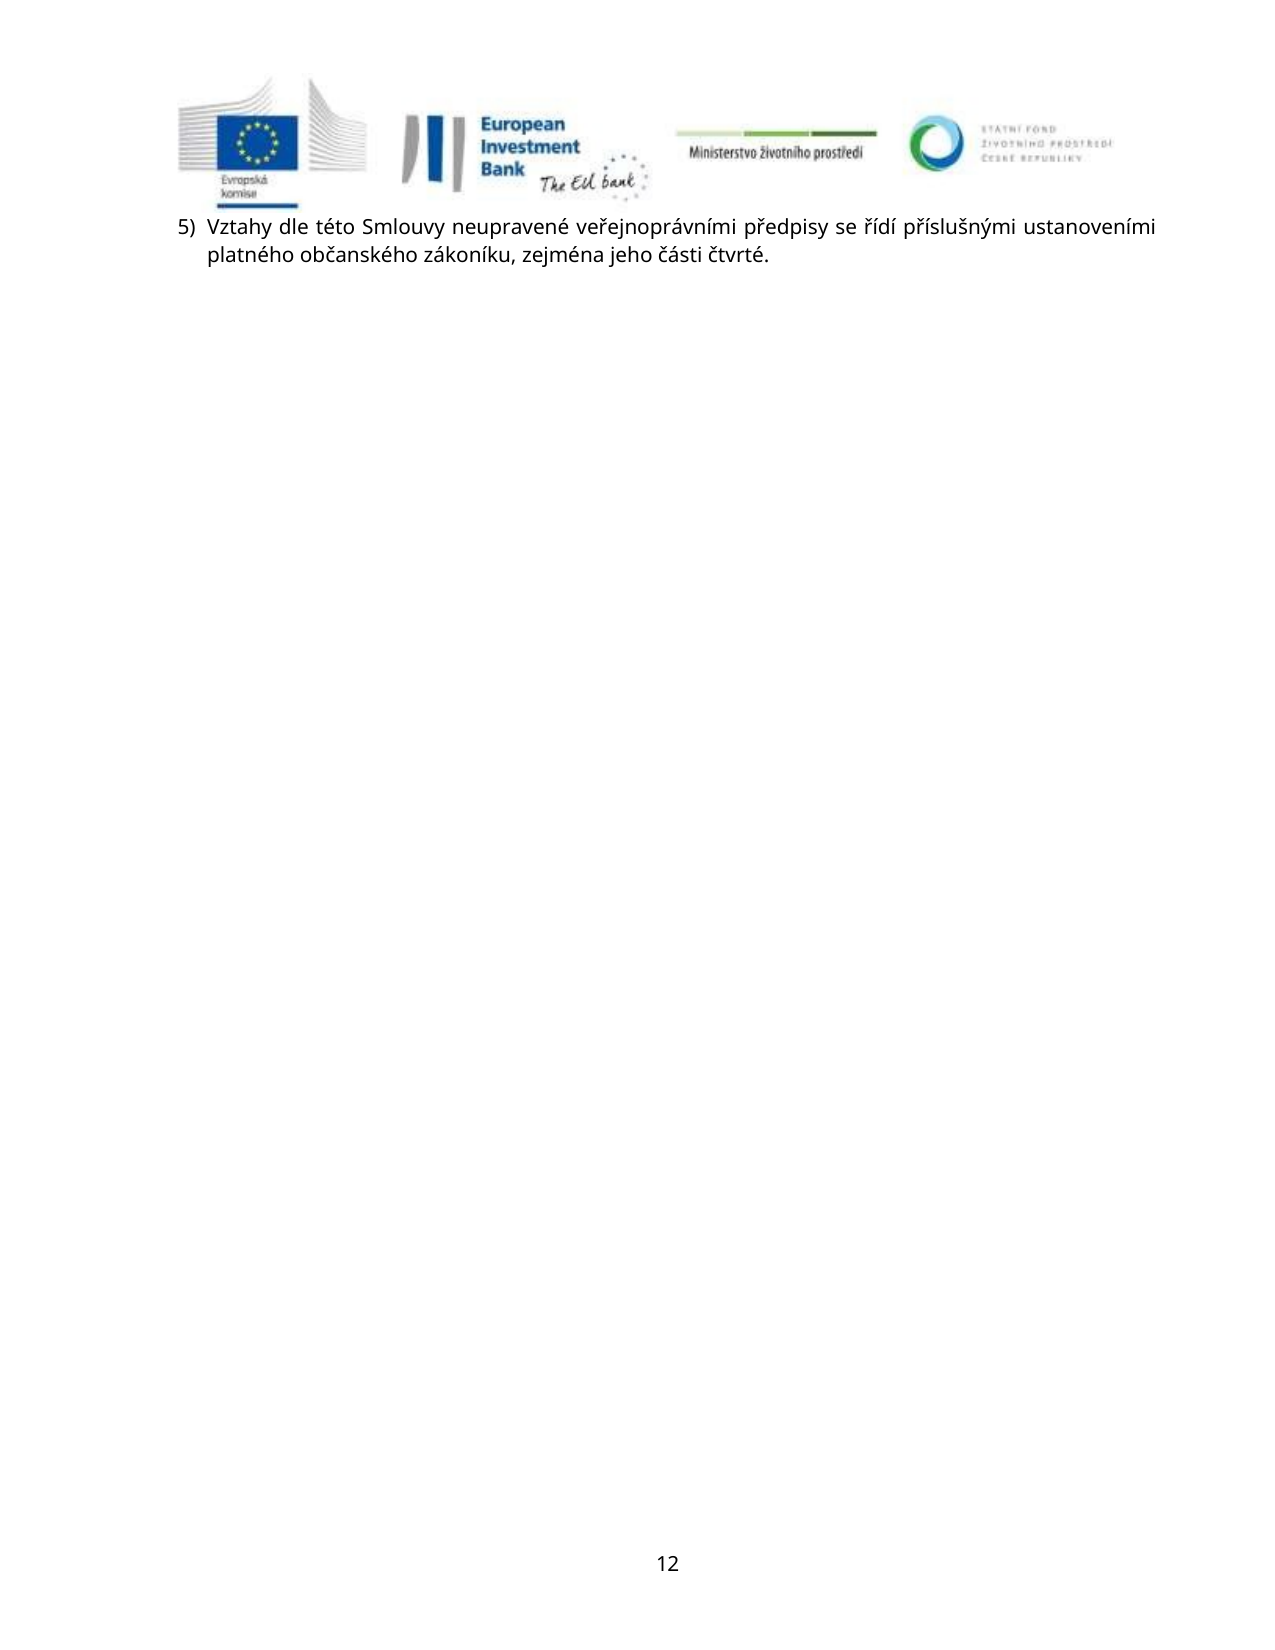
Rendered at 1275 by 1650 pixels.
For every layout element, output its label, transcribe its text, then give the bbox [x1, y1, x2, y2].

picture [177, 73, 1115, 212]
list Vztahy dle této Smlouvy neupravené veřejnoprávními předpisy se řídí příslušnými ustanoveními platného občanského zákoníku, zejména jeho části čtvrté. [177, 212, 1157, 268]
